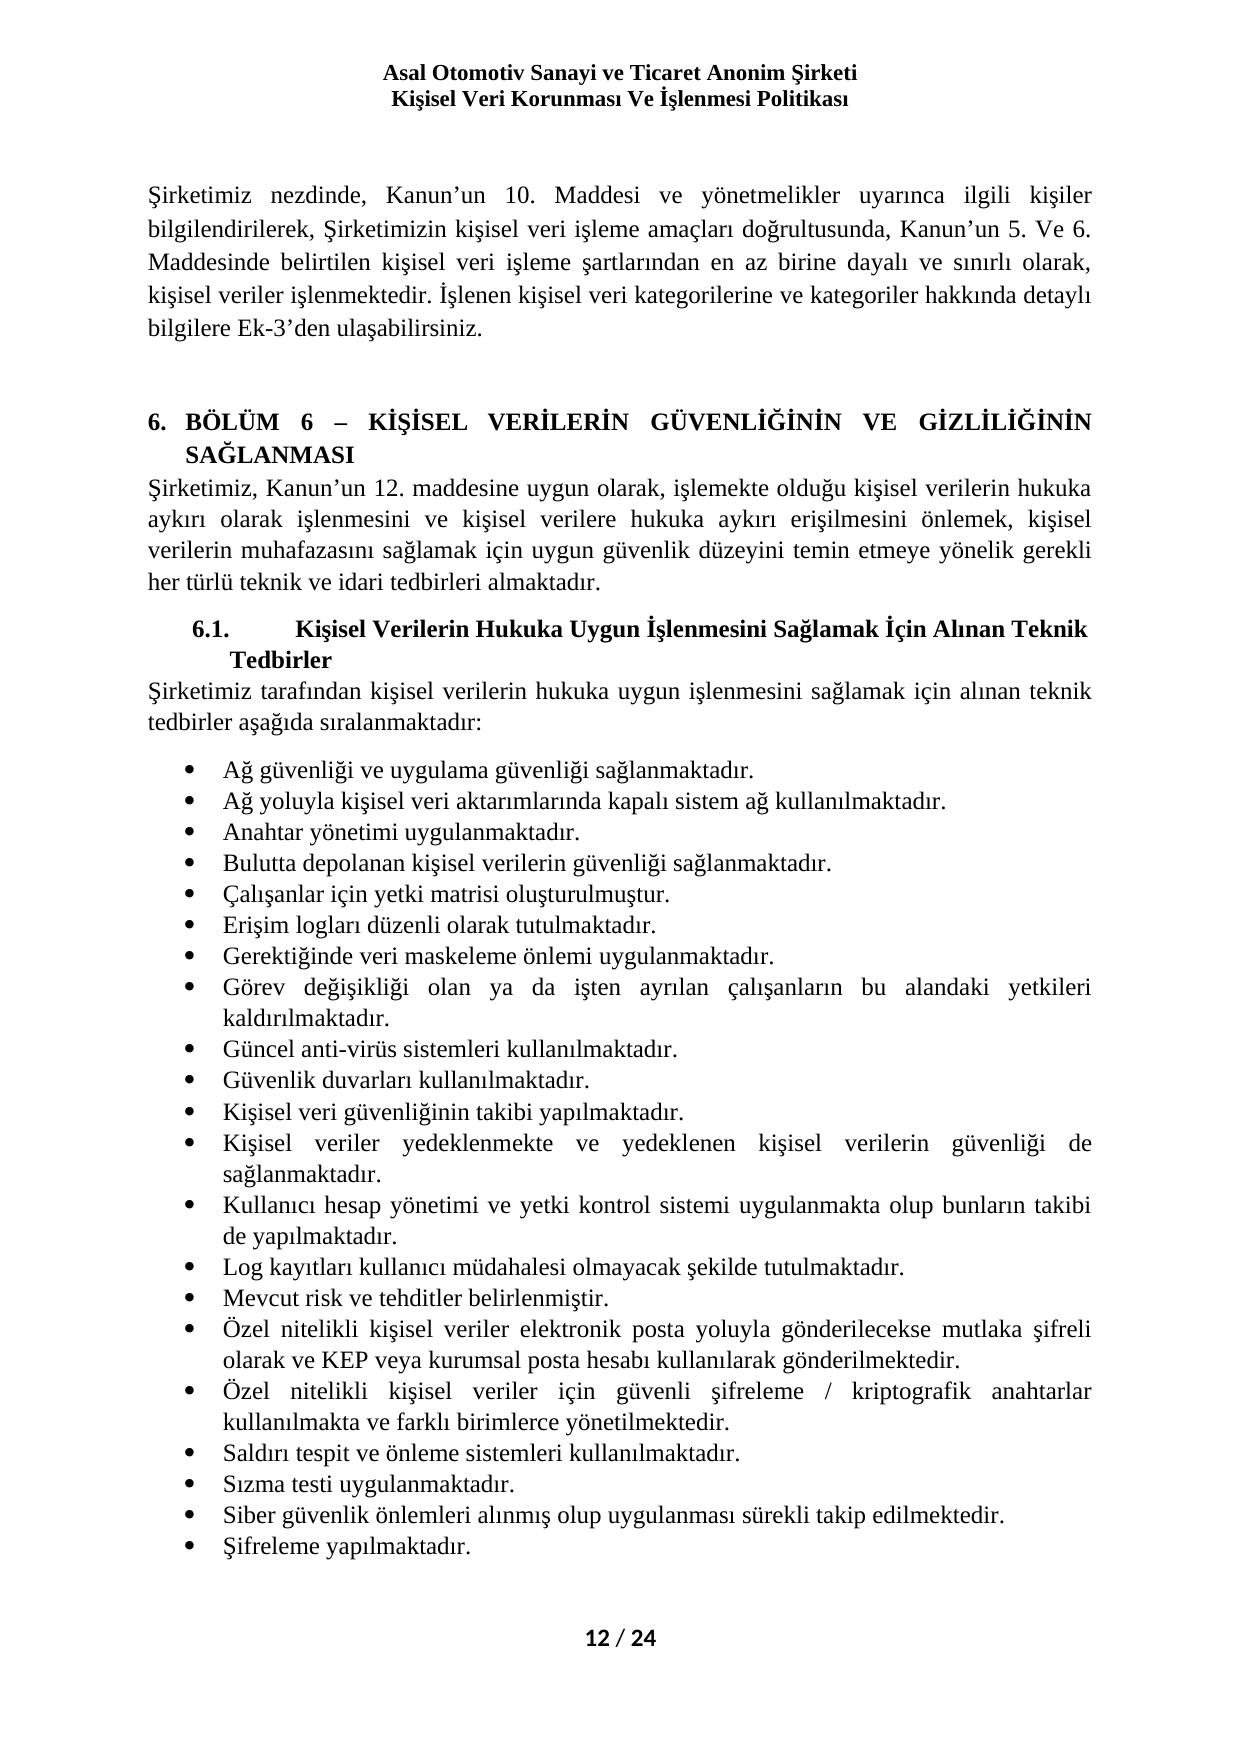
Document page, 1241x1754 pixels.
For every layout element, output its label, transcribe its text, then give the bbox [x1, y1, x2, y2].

list Gerektiğinde veri maskeleme önlemi uygulanmaktadır. [185, 941, 1093, 970]
list Mevcut risk ve tehditler belirlenmiştir. [185, 1283, 1093, 1312]
list Saldırı tespit ve önleme sistemleri kullanılmaktadır. [185, 1438, 1093, 1467]
list BÖLÜM 6 – KİŞİSEL VERİLERİN GÜVENLİĞİNİN VE GİZLİLİĞİNİN SAĞLANMASI [148, 407, 1093, 469]
list Güncel anti-virüs sistemleri kullanılmaktadır. [185, 1034, 1093, 1063]
list Anahtar yönetimi uygulanmaktadır. [185, 817, 1093, 846]
list Görev değişikliği olan ya da işten ayrılan çalışanların bu alandaki yetkileri kaldırılmaktadır. [185, 972, 1093, 1032]
text Şirketimiz tarafından kişisel verilerin hukuka uygun işlenmesini sağlamak için alınan teknik tedbirler aşağıda sıralanmaktadır: [148, 676, 1093, 736]
list Siber güvenlik önlemleri alınmış olup uygulanması sürekli takip edilmektedir. [185, 1500, 1093, 1529]
subtitle Kişisel Verilerin Hukuka Uygun İşlenmesini Sağlamak İçin Alınan Teknik Tedbirler [192, 614, 1093, 674]
list Ağ güvenliği ve uygulama güvenliği sağlanmaktadır. [185, 755, 1093, 784]
list Özel nitelikli kişisel veriler için güvenli şifreleme / kriptografik anahtarlar kullanılmakta ve farklı birimlerce yönetilmektedir. [185, 1376, 1093, 1436]
list Ağ yoluyla kişisel veri aktarımlarında kapalı sistem ağ kullanılmaktadır. [185, 786, 1093, 815]
list Özel nitelikli kişisel veriler elektronik posta yoluyla gönderilecekse mutlaka şifreli olarak ve KEP veya kurumsal posta hesabı kullanılarak gönderilmektedir. [185, 1314, 1093, 1374]
list Çalışanlar için yetki matrisi oluşturulmuştur. [185, 879, 1093, 908]
list Log kayıtları kullanıcı müdahalesi olmayacak şekilde tutulmaktadır. [185, 1252, 1093, 1281]
list Güvenlik duvarları kullanılmaktadır. [185, 1066, 1093, 1094]
list Bulutta depolanan kişisel verilerin güvenliği sağlanmaktadır. [185, 848, 1093, 877]
list Kişisel veri güvenliğinin takibi yapılmaktadır. [185, 1097, 1093, 1125]
list Kullanıcı hesap yönetimi ve yetki kontrol sistemi uygulanmakta olup bunların takibi de yapılmaktadır. [185, 1190, 1093, 1249]
list Erişim logları düzenli olarak tutulmaktadır. [185, 910, 1093, 939]
text Şirketimiz, Kanun’un 12. maddesine uygun olarak, işlemekte olduğu kişisel verilerin hukuka aykırı olarak işlenmesini ve kişisel verilere hukuka aykırı erişilmesini önlemek, kişisel verilerin muhafazasını sağlamak için uygun güvenlik düzeyini temin etmeye yönelik gerekli her türlü teknik ve idari tedbirleri almaktadır. [148, 473, 1093, 595]
list Kişisel veriler yedeklenmekte ve yedeklenen kişisel verilerin güvenliği de sağlanmaktadır. [185, 1128, 1093, 1187]
list Sızma testi uygulanmaktadır. [185, 1469, 1093, 1498]
list Şifreleme yapılmaktadır. [185, 1531, 1093, 1560]
text Şirketimiz nezdinde, Kanun’un 10. Maddesi ve yönetmelikler uyarınca ilgili kişiler bilgilendirilerek, Şirketimizin kişisel veri işleme amaçları doğrultusunda, Kanun’un 5. Ve 6. Maddesinde belirtilen kişisel veri işleme şartlarından en az birine dayalı ve sınırlı olarak, kişisel veriler işlenmektedir. İşlenen kişisel veri kategorilerine ve kategoriler hakkında detaylı bilgilere Ek-3’den ulaşabilirsiniz. [148, 181, 1093, 341]
